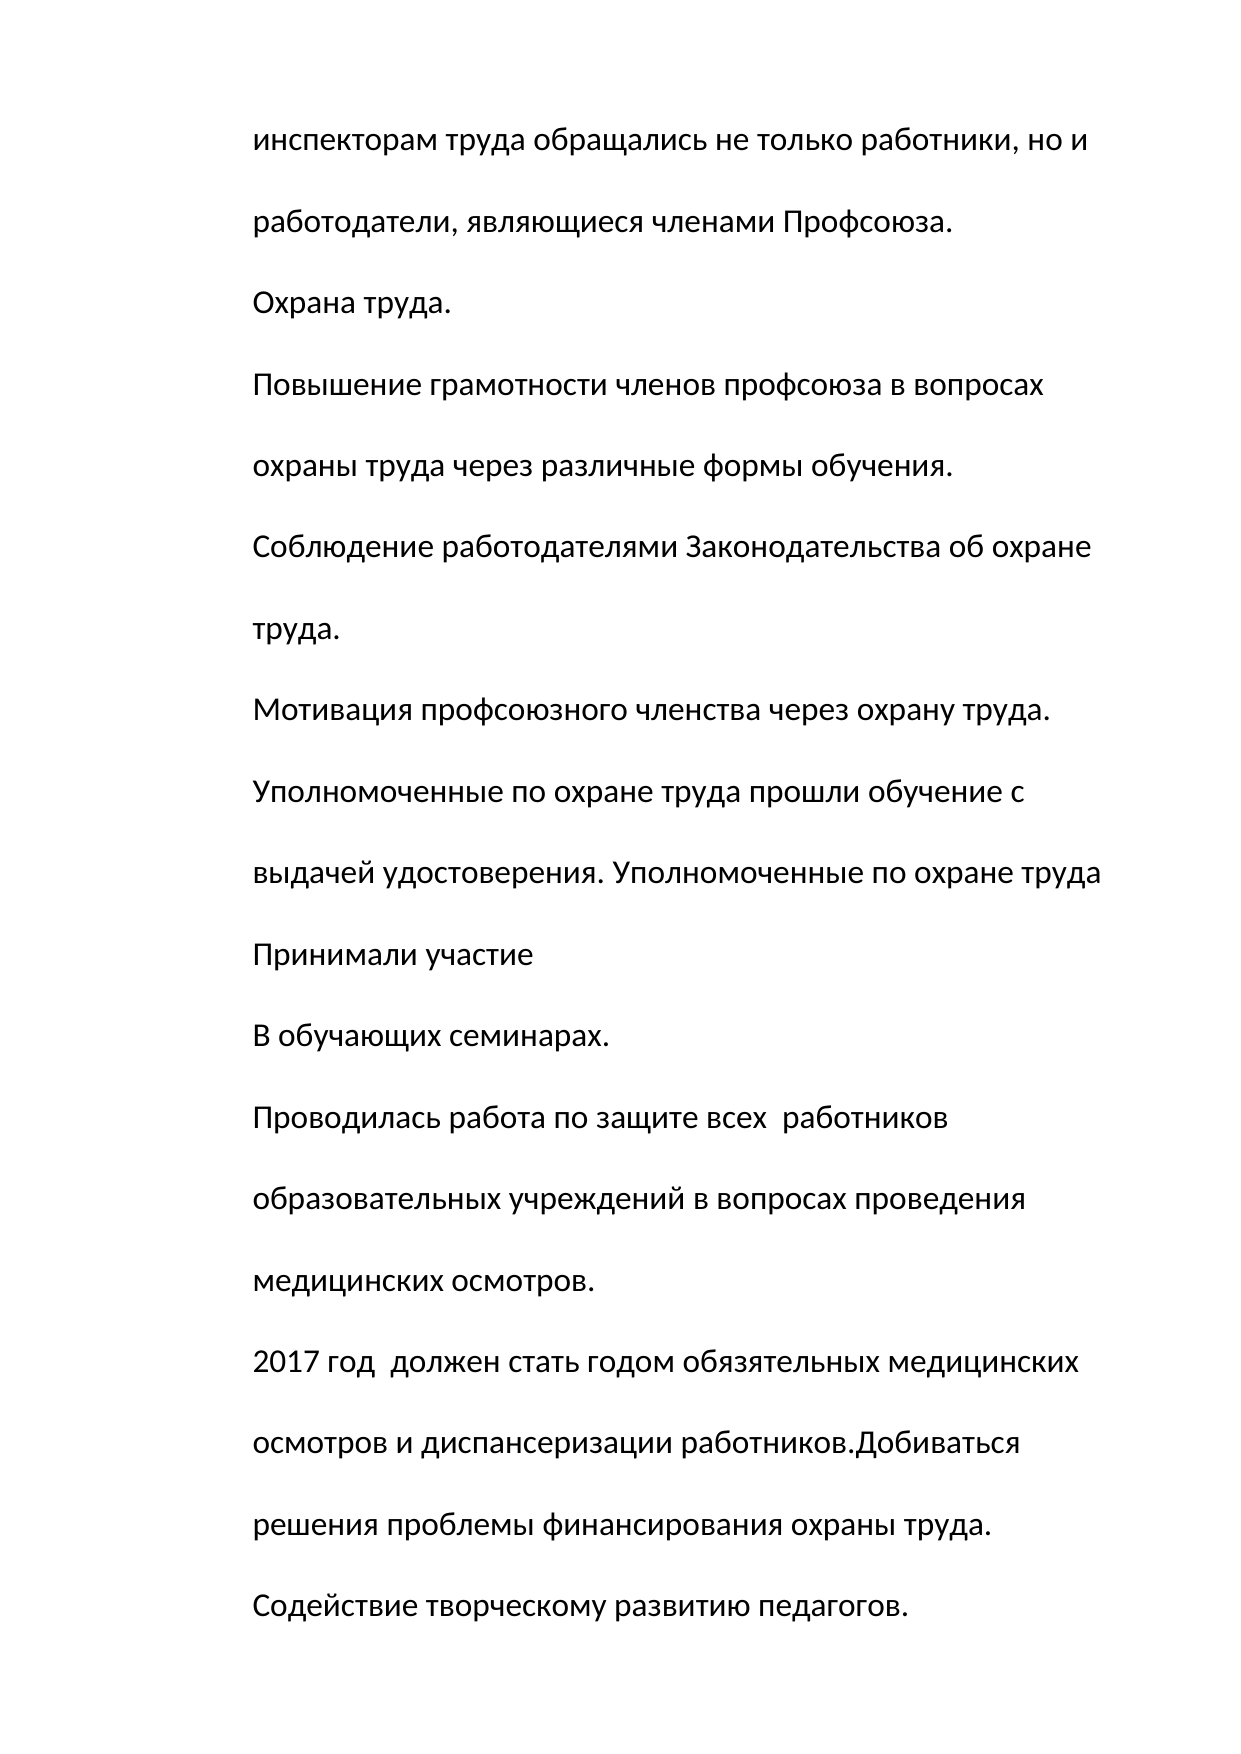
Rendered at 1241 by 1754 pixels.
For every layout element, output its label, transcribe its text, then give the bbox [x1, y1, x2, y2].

list Содействие творческому развитию педагогов. [252, 1584, 1152, 1625]
list В обучающих семинарах. [252, 1014, 1152, 1055]
list Проводилась работа по защите всех работников образовательных учреждений в вопросах проведения медицинских осмотров. [252, 1096, 1152, 1299]
list Мотивация профсоюзного членства через охрану труда. [252, 688, 1152, 729]
list Принимали участие [252, 933, 1152, 973]
list 2017 год должен стать годом обязятельных медицинских осмотров и диспансеризации работников.Добиваться решения проблемы финансирования охраны труда. [252, 1340, 1152, 1544]
list Уполномоченные по охране труда прошли обучение с выдачей удостоверения. Уполномоченные по охране труда [252, 770, 1152, 892]
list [252, 118, 1152, 240]
list Повышение грамотности членов профсоюза в вопросах охраны труда через различные формы обучения. [252, 362, 1152, 485]
list Охрана труда. [252, 281, 1152, 322]
list Соблюдение работодателями Законодательства об охране труда. [252, 525, 1152, 648]
